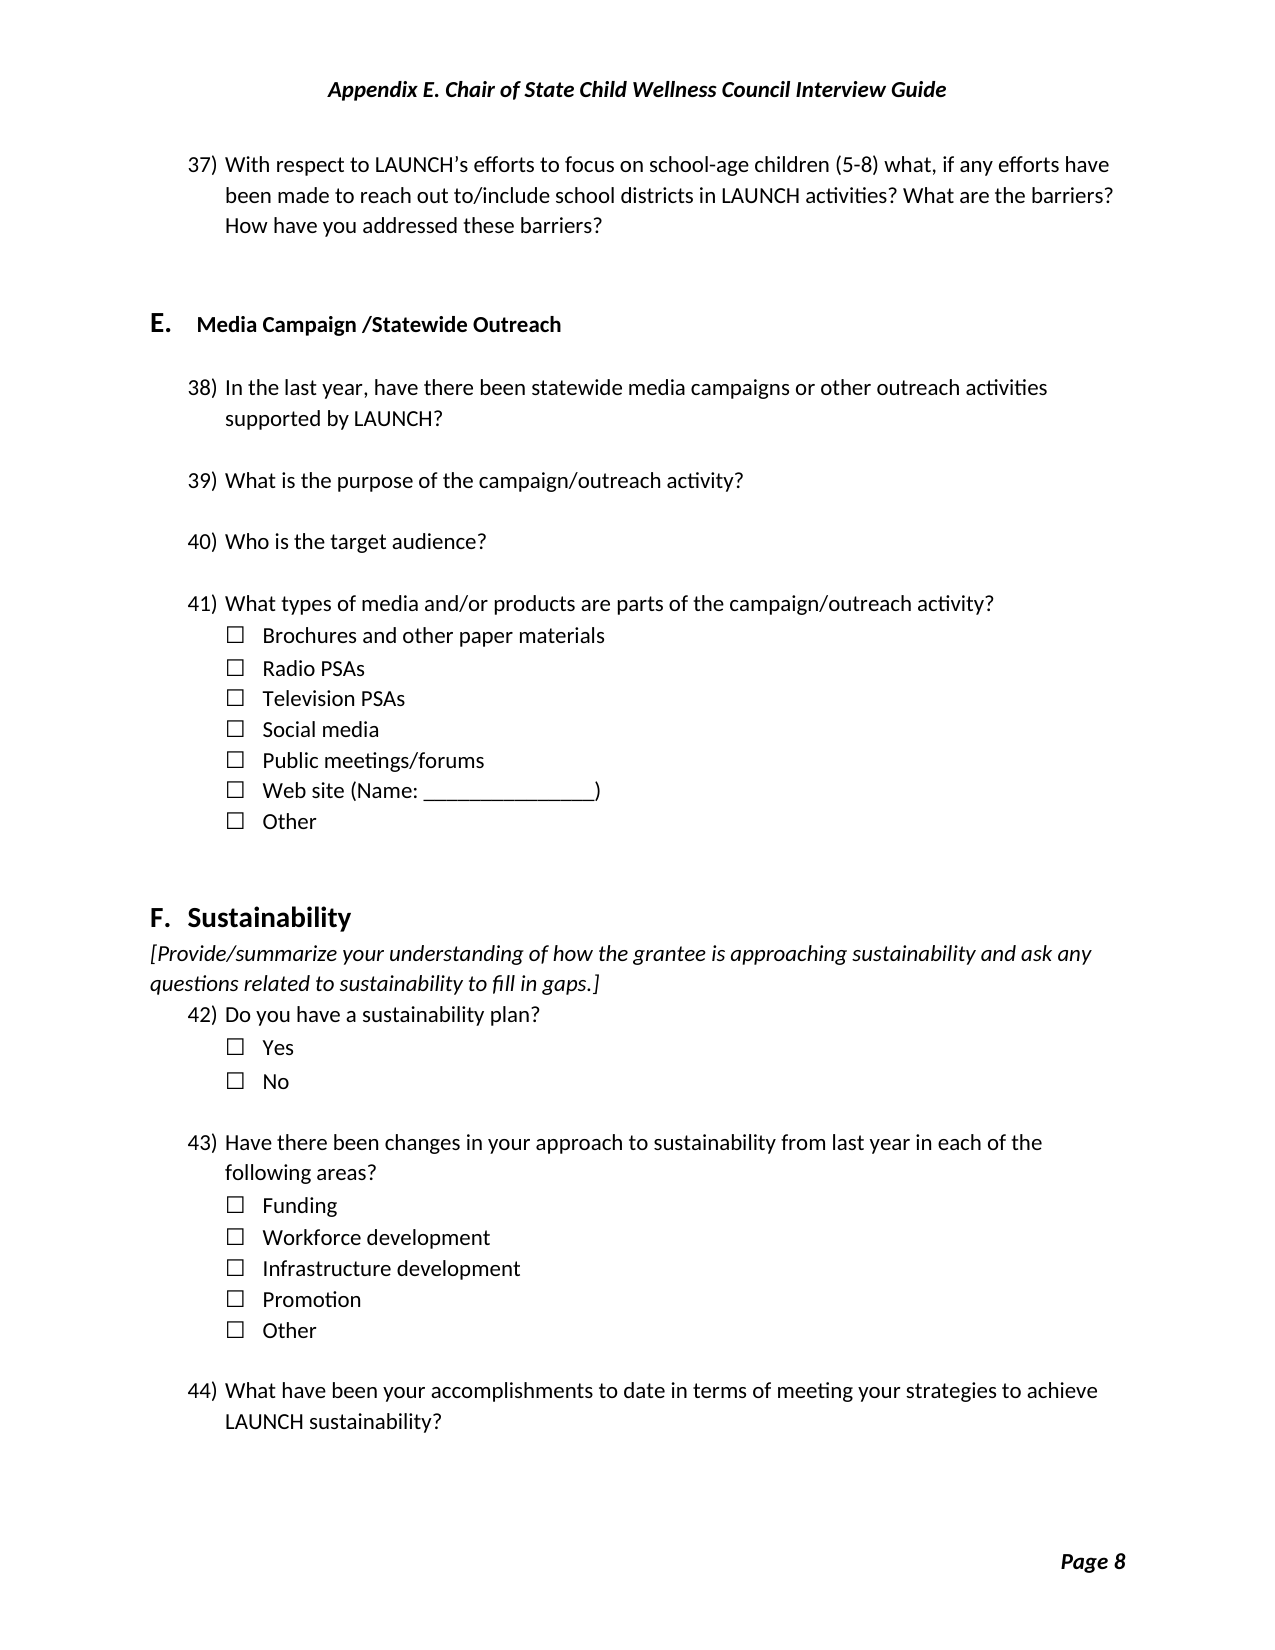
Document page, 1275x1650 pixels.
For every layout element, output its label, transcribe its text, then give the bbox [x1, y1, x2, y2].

list With respect to LAUNCH’s efforts to focus on school-age children (5-8) what, if any efforts have been made to reach out to/include school districts in LAUNCH activities? What are the barriers? How have you addressed these barriers? [187, 150, 1125, 239]
text No [225, 1065, 1125, 1097]
text [Provide/summarize your understanding of how the grantee is approaching sustainability and ask any questions related to sustainability to fill in gaps.] [150, 939, 1125, 997]
list Who is the target audience? [187, 527, 1125, 555]
text Workforce development [225, 1220, 1125, 1252]
text Yes [225, 1031, 1125, 1062]
text Television PSAs [225, 684, 1125, 712]
text Social media [225, 715, 1125, 743]
list Media Campaign /Statewide Outreach [150, 304, 1125, 339]
list Have there been changes in your approach to sustainability from last year in each of the following areas? [187, 1128, 1125, 1186]
text Brochures and other paper materials [225, 619, 1125, 651]
text Promotion [225, 1283, 1125, 1314]
text Funding [225, 1189, 1125, 1220]
list Do you have a sustainability plan? [187, 1000, 1125, 1028]
text Other [225, 1314, 1125, 1345]
text Radio PSAs [225, 654, 1125, 682]
list What types of media and/or products are parts of the campaign/outreach activity? [187, 589, 1125, 617]
list In the last year, have there been statewide media campaigns or other outreach activities supported by LAUNCH? [187, 373, 1125, 432]
text Web site (Name: _______________) [225, 777, 1125, 805]
text Public meetings/forums [225, 746, 1125, 774]
text Other [225, 807, 1125, 835]
list Sustainability [150, 899, 1125, 935]
text Infrastructure development [225, 1252, 1125, 1283]
list What have been your accomplishments to date in terms of meeting your strategies to achieve LAUNCH sustainability? [187, 1376, 1125, 1435]
list What is the purpose of the campaign/outreach activity? [187, 466, 1125, 494]
